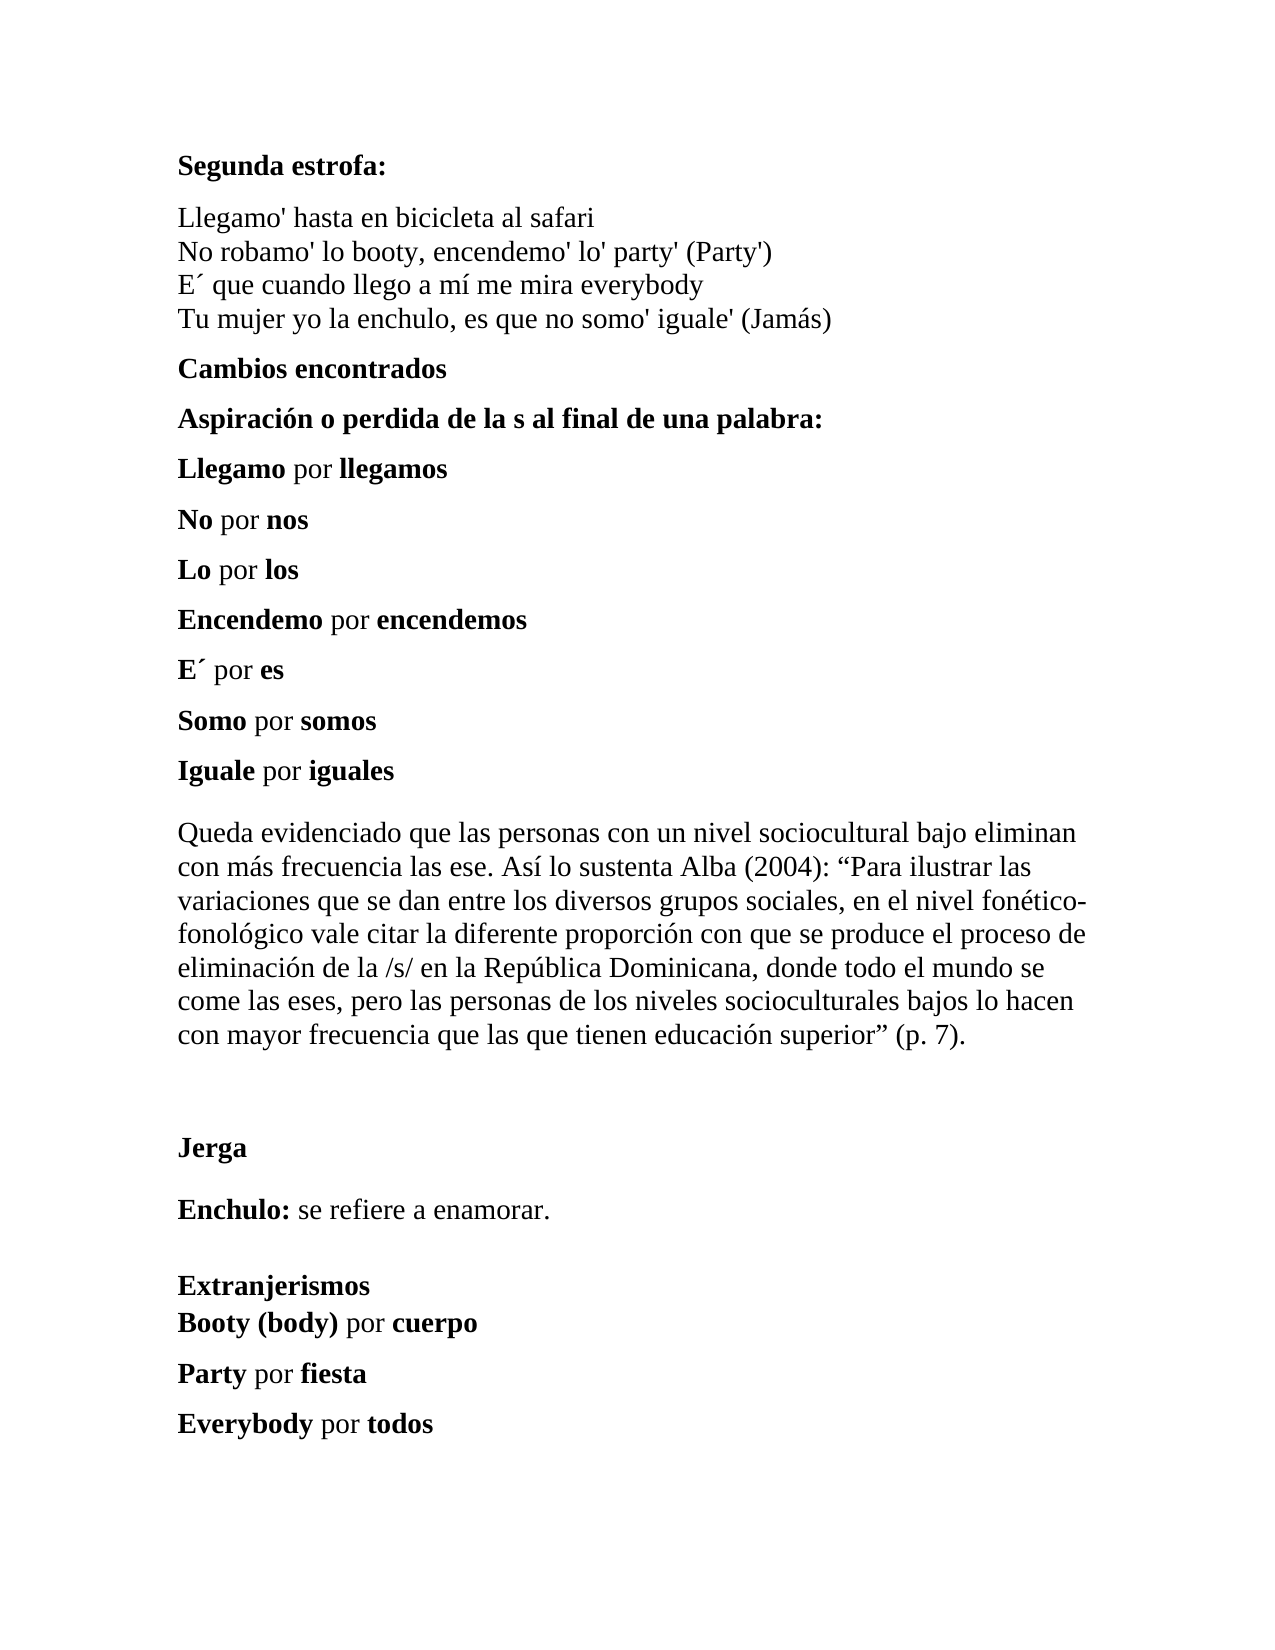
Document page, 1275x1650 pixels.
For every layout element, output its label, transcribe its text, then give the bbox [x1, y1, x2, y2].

text E´ por es [177, 652, 1098, 686]
text No por nos [177, 502, 1098, 535]
text Aspiración o perdida de la s al final de una palabra: [177, 401, 1098, 435]
text Party por fiesta [177, 1356, 1098, 1389]
text Jerga [177, 1130, 1098, 1163]
text Everybody por todos [177, 1406, 1098, 1439]
text Llegamo' hasta en bicicleta al safari No robamo' lo booty, encendemo' lo' party' (Party') E´ que cuando llego a mí me mira everybody Tu mujer yo la enchulo, es que no somo' iguale' (Jamás) [177, 200, 1098, 334]
text Somo por somos [177, 703, 1098, 736]
text Lo por los [177, 552, 1098, 586]
text Cambios encontrados [177, 351, 1098, 385]
text Llegamo por llegamos [177, 452, 1098, 485]
text Enchulo: se refiere a enamorar. [177, 1192, 1098, 1226]
text Segunda estrofa: [177, 148, 1098, 181]
text Queda evidenciado que las personas con un nivel sociocultural bajo eliminan con más frecuencia las ese. Así lo sustenta Alba (2004): “Para ilustrar las variaciones que se dan entre los diversos grupos sociales, en el nivel fonético-fonológico vale citar la diferente proporción con que se produce el proceso de eliminación de la /s/ en la República Dominicana, donde todo el mundo se come las eses, pero las personas de los niveles socioculturales bajos lo hacen con mayor frecuencia que las que tienen educación superior” (p. 7). [177, 816, 1098, 1050]
text Iguale por iguales [177, 753, 1098, 786]
text Encendemo por encendemos [177, 602, 1098, 636]
text Booty (body) por cuerpo [177, 1306, 1098, 1339]
text Extranjerismos [177, 1268, 1098, 1301]
